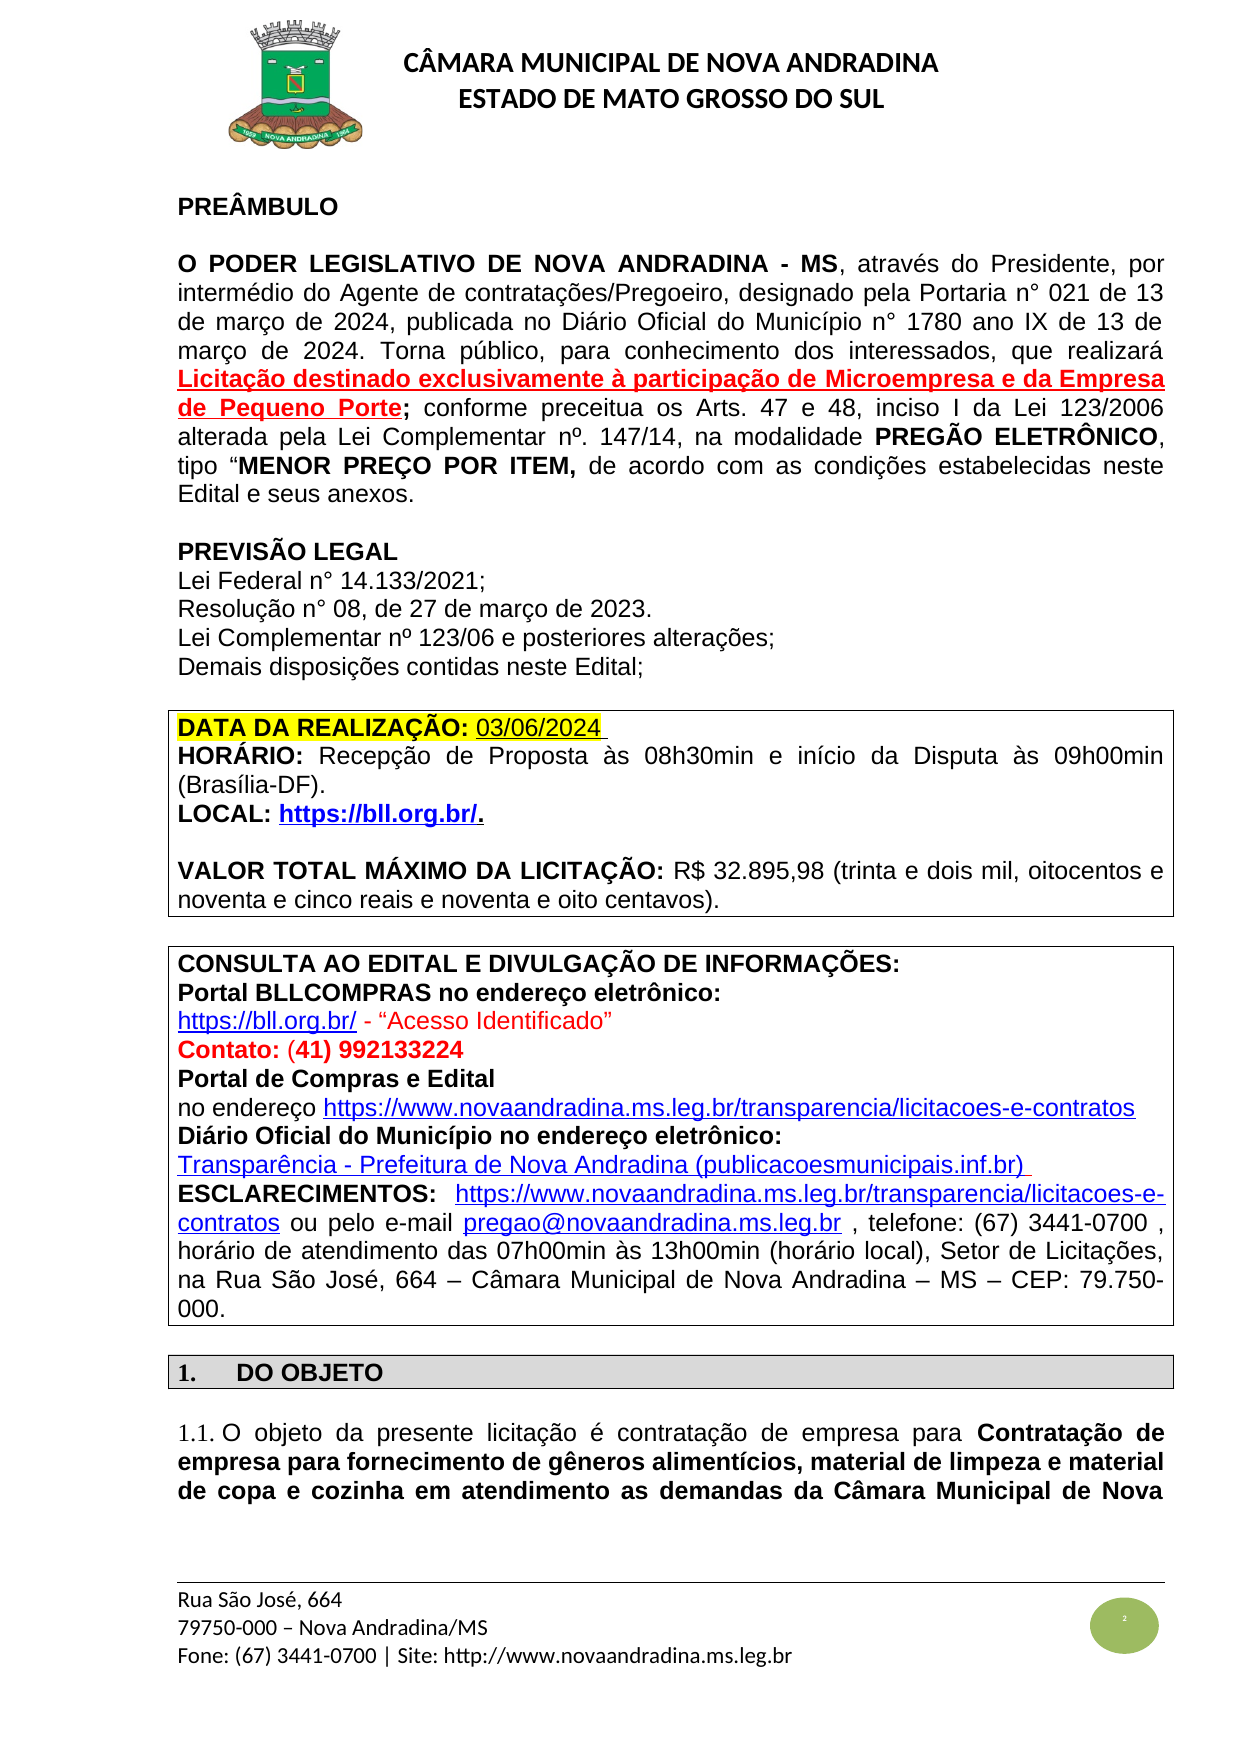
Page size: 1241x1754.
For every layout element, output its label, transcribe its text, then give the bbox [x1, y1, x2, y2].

text Portal de Compras e Edital [177, 1064, 1165, 1093]
picture [228, 20, 363, 149]
text Diário Oficial do Município no endereço eletrônico: [177, 1121, 1165, 1150]
text Lei Federal n° 14.133/2021; [177, 566, 1165, 594]
text Demais disposições contidas neste Edital; [177, 652, 1165, 681]
text VALOR TOTAL MÁXIMO DA LICITAÇÃO: R$ 32.895,98 (trinta e dois mil, oitocentos e noventa e cinco reais e noventa e oito centavos). [169, 853, 1173, 916]
text Portal BLLCOMPRAS no endereço eletrônico: [177, 978, 1165, 1006]
text CONSULTA AO EDITAL E DIVULGAÇÃO DE INFORMAÇÕES: [169, 947, 1173, 978]
text Resolução n° 08, de 27 de março de 2023. [177, 594, 1165, 623]
text DATA DA REALIZAÇÃO: 03/06/2024 [169, 711, 1173, 741]
text PREVISÃO LEGAL [177, 537, 1165, 566]
text PREÂMBULO [177, 192, 1165, 221]
text LOCAL: https://bll.org.br/. [177, 799, 1165, 828]
list DO OBJETO [169, 1356, 1173, 1388]
text Transparência - Prefeitura de Nova Andradina (publicacoesmunicipais.inf.br) [177, 1150, 1165, 1176]
text ESCLARECIMENTOS: https://www.novaandradina.ms.leg.br/transparencia/licitacoes-e-contratos ou pelo e-mail pregao@novaandradina.ms.leg.br , telefone: (67) 3441-0700 , horário de atendimento das 07h00min às 13h00min (horário local), Setor de Licitações, na Rua São José, 664 – Câmara Municipal de Nova Andradina – MS – CEP: 79.750-000. [169, 1176, 1173, 1325]
text https://bll.org.br/ - “Acesso Identificado” [177, 1006, 1165, 1035]
text HORÁRIO: Recepção de Proposta às 08h30min e início da Disputa às 09h00min (Brasília-DF). [177, 741, 1165, 799]
text no endereço https://www.novaandradina.ms.leg.br/transparencia/licitacoes-e-contratos [177, 1093, 1165, 1121]
text Contato: (41) 992133224 [177, 1035, 1165, 1064]
text O PODER LEGISLATIVO DE NOVA ANDRADINA - MS, através do Presidente, por intermédio do Agente de contratações/Pregoeiro, designado pela Portaria n° 021 de 13 de março de 2024, publicada no Diário Oficial do Município n° 1780 ano IX de 13 de março de 2024. Torna público, para conhecimento dos interessados, que realizará Licitação destinado exclusivamente à participação de Microempresa e da Empresa de Pequeno Porte; conforme preceitua os Arts. 47 e 48, inciso I da Lei 123/2006 alterada pela Lei Complementar nº. 147/14, na modalidade PREGÃO ELETRÔNICO, tipo “MENOR PREÇO POR ITEM, de acordo com as condições estabelecidas neste Edital e seus anexos. [177, 391, 1165, 508]
text Lei Complementar nº 123/06 e posteriores alterações; [177, 623, 1165, 652]
text O PODER LEGISLATIVO DE NOVA ANDRADINA - MS, através do Presidente, por intermédio do Agente de contratações/Pregoeiro, designado pela Portaria n° 021 de 13 de março de 2024, publicada no Diário Oficial do Município n° 1780 ano IX de 13 de março de 2024. Torna público, para conhecimento dos interessados, que realizará Licitação destinado exclusivamente à participação de Microempresa e da Empresa de Pequeno Porte; conforme preceitua os Arts. 47 e 48, inciso I da Lei 123/2006 alterada pela Lei Complementar nº. 147/14, na modalidade PREGÃO ELETRÔNICO, tipo “MENOR PREÇO POR ITEM, de acordo com as condições estabelecidas neste Edital e seus anexos. [177, 249, 1165, 389]
